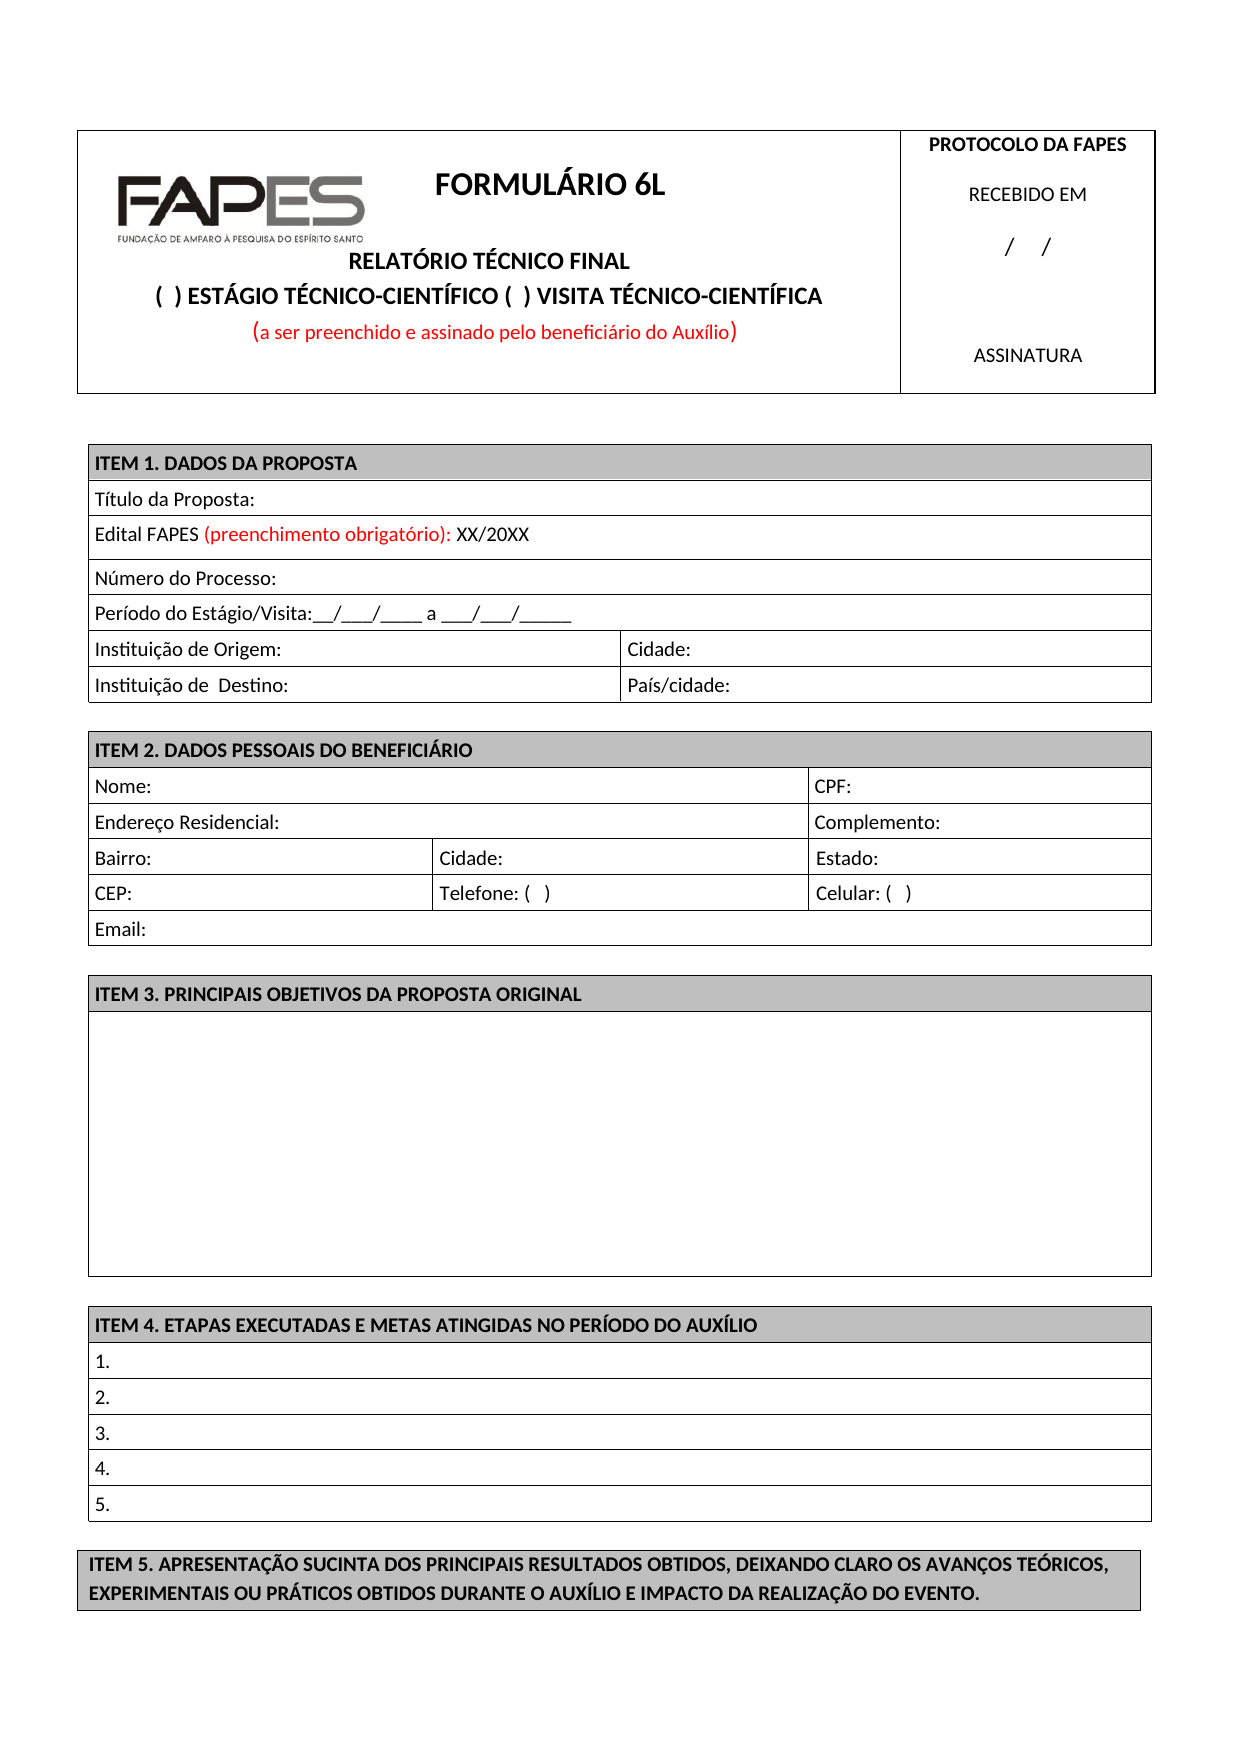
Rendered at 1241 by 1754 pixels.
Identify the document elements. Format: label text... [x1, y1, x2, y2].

table_cell Cidade: [621, 631, 1151, 666]
table_cell Instituição de Destino: [89, 667, 620, 701]
table_cell 4. [89, 1450, 1151, 1485]
table_cell [89, 1012, 1151, 1276]
table_cell 5. [89, 1486, 1151, 1521]
table_cell Email: [89, 911, 1151, 945]
table_header FORMULÁRIO 6L RELATÓRIO TÉCNICO FINAL ( ) ESTÁGIO TÉCNICO-CIENTÍFICO ( ) VISITA TÉCNICO-CIENTÍFICA (a ser preenchido e assinado pelo beneficiário do Auxílio) [78, 131, 900, 393]
table_header ITEM 3. PRINCIPAIS OBJETIVOS DA PROPOSTA ORIGINAL [89, 976, 1151, 1011]
table_cell 2. [89, 1379, 1151, 1413]
table_cell Instituição de Origem: [89, 631, 620, 666]
table_cell Endereço Residencial: [89, 804, 808, 838]
table_header ITEM 4. ETAPAS EXECUTADAS E METAS ATINGIDAS NO PERÍODO DO AUXÍLIO [89, 1307, 1151, 1342]
table_cell 3. [89, 1415, 1151, 1449]
table_header item 5. APRESENTAÇÃO SUCINTA DOS PRINCIPAIS RESULTADOS OBTIDOS, DEIXANDO CLARO OS AVANÇOS TEÓRICOS, EXPERIMENTAIS OU PRÁTICOS OBTIDOS DURANTE O AUXÍLIO e impacto da realização do evento. [78, 1551, 1140, 1610]
table_header ITEM 1. DADOS DA PROPOSTA [89, 445, 1151, 479]
table_header PROTOCOLO da fapes recebido em / / assinatura [901, 131, 1154, 393]
table_cell CPF: [809, 768, 1151, 802]
table_cell Complemento: [809, 804, 1151, 838]
table_cell Celular: ( ) [809, 875, 1151, 910]
table_cell Bairro: [89, 839, 432, 874]
table_cell Nome: [89, 768, 808, 802]
table_cell País/cidade: [621, 667, 1151, 701]
table_cell Período do Estágio/Visita:__/___/____ a ___/___/_____ [89, 595, 1151, 630]
table_cell 1. [89, 1343, 1151, 1378]
table_cell Estado: [809, 839, 1151, 874]
table_header ITEM 2. DADOS PESSOAIS DO BENEFICIÁRIO [89, 732, 1151, 767]
table_cell Telefone: ( ) [433, 875, 808, 910]
table_cell Cidade: [433, 839, 808, 874]
table_cell Título da Proposta: [89, 481, 1151, 515]
table_cell Número do Processo: [89, 560, 1151, 594]
table_cell Edital FAPES (preenchimento obrigatório): / [89, 516, 1151, 558]
table_cell CEP: [89, 875, 432, 910]
